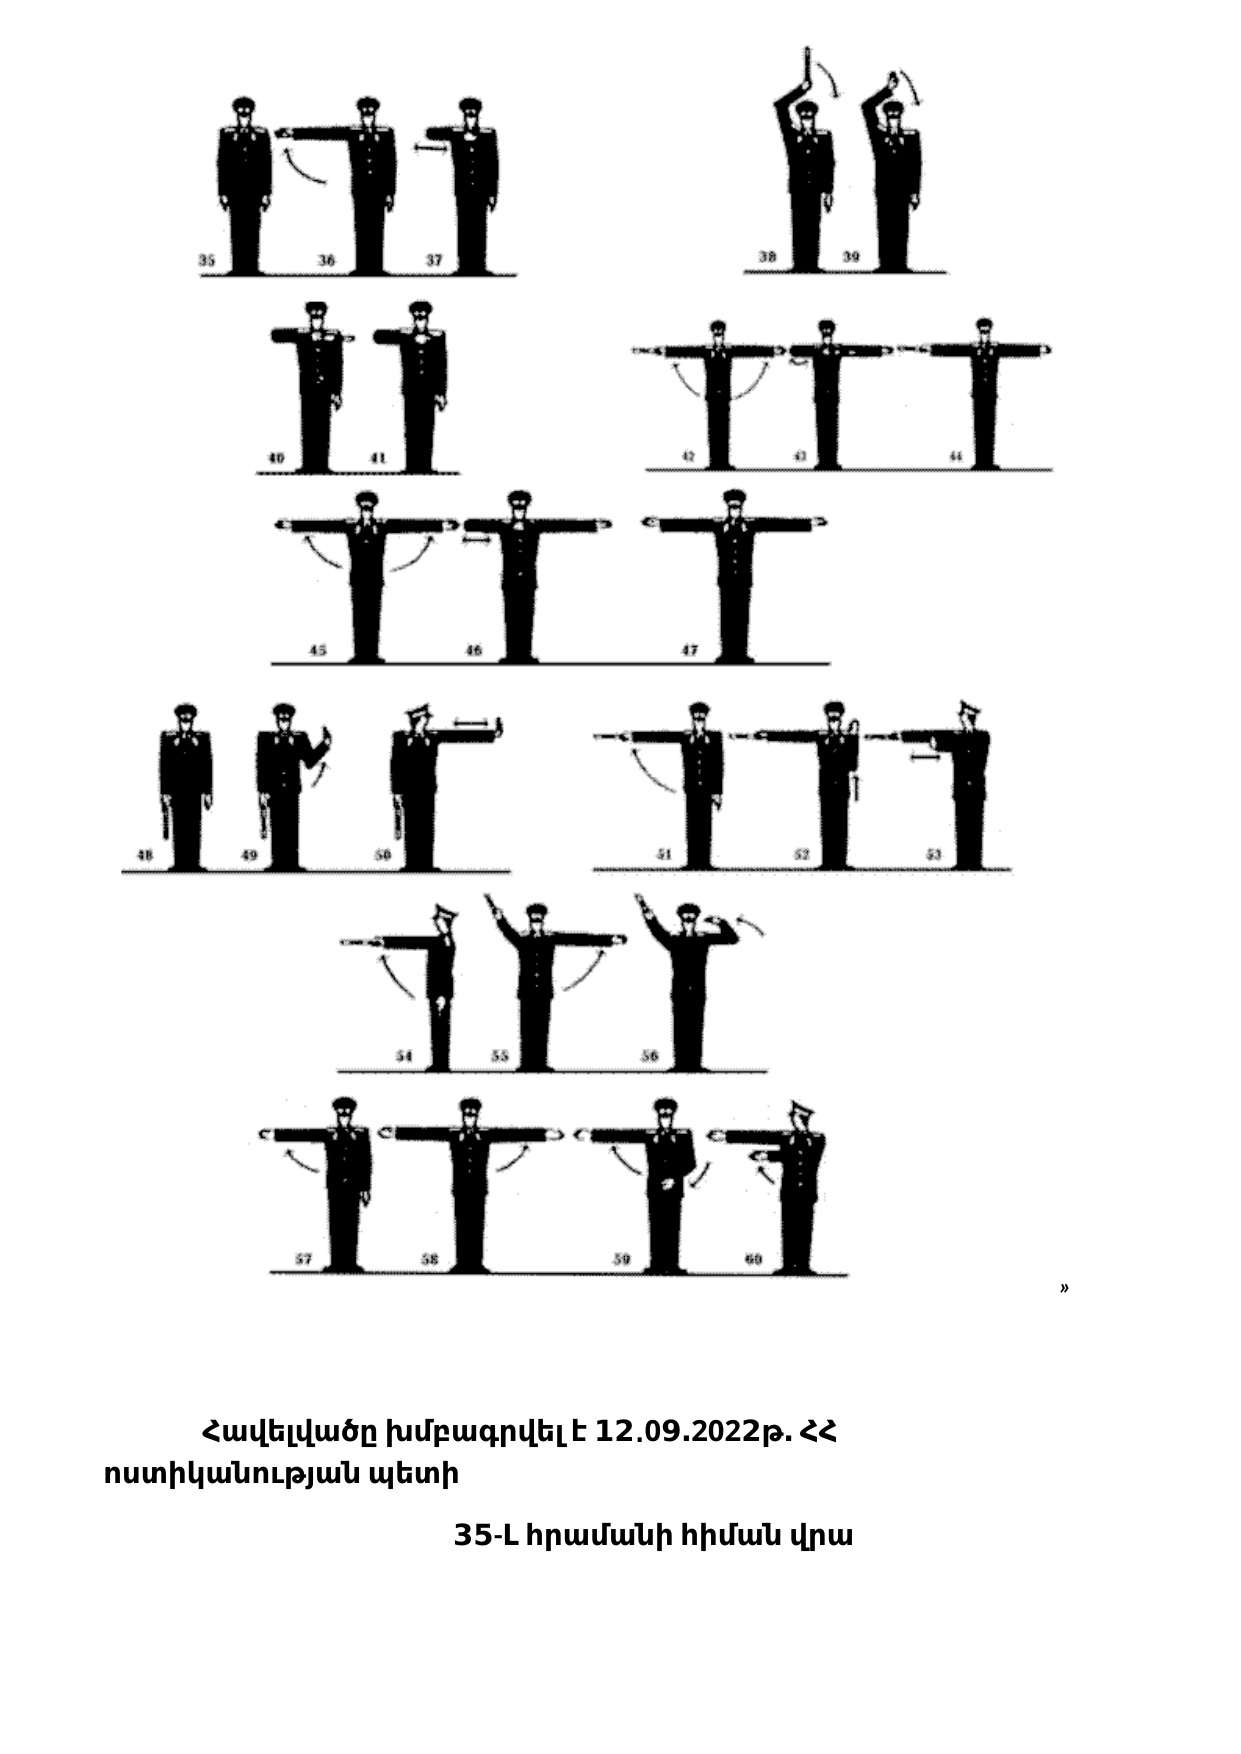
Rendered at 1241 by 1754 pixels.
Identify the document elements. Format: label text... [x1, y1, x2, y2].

picture [117, 44, 1059, 1295]
text 35-Լ հրամանի հիման վրա [103, 1517, 1078, 1553]
text Հավելվածը խմբագրվել է 12․09․2022թ․ ՀՀ ոստիկանության պետի [103, 1410, 1078, 1491]
